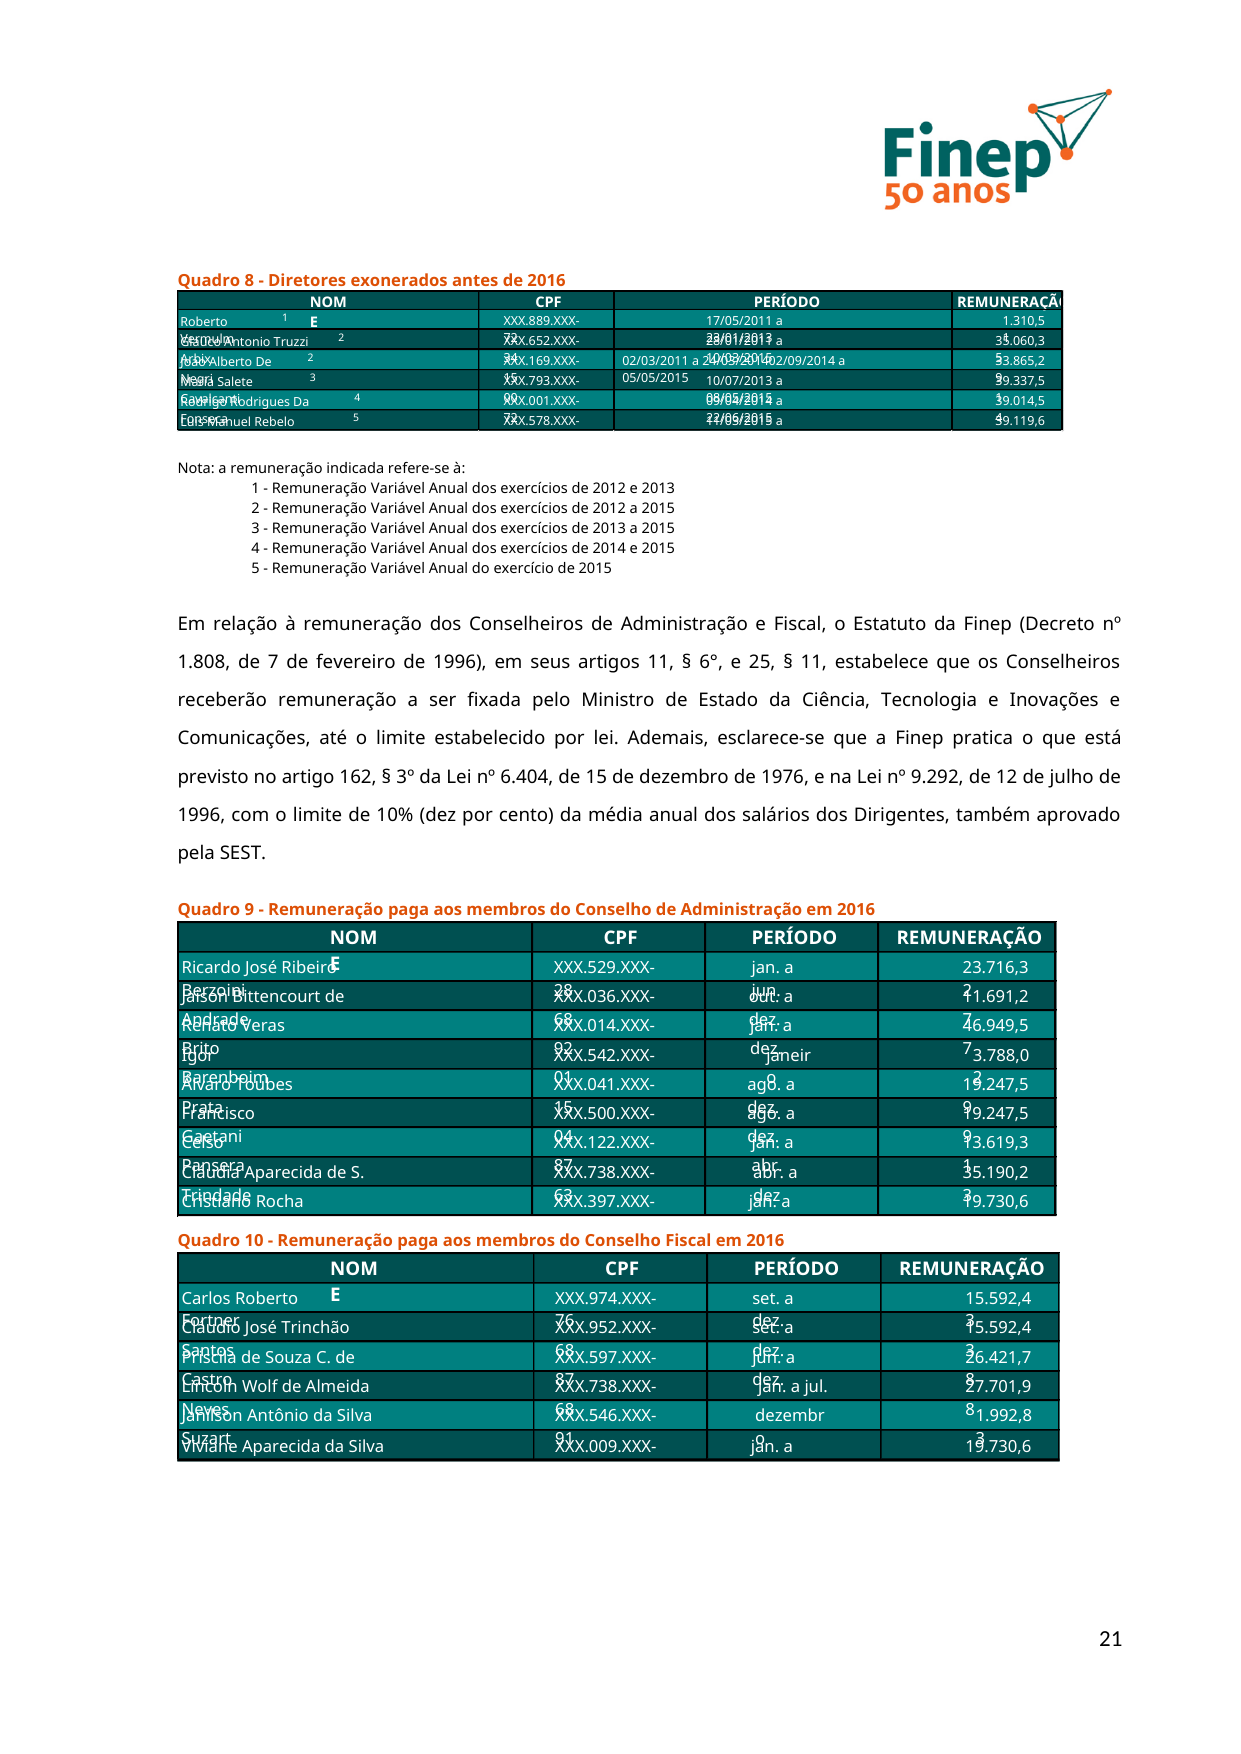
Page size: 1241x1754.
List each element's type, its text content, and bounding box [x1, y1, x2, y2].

text 4 - Remuneração Variável Anual dos exercícios de 2014 e 2015 [177, 538, 1122, 558]
text 5 - Remuneração Variável Anual do exercício de 2015 [177, 558, 1122, 578]
text 3 - Remuneração Variável Anual dos exercícios de 2013 a 2015 [177, 518, 1122, 538]
text Quadro 10 - Remuneração paga aos membros do Conselho Fiscal em 2016 [177, 1228, 1122, 1251]
text 2 - Remuneração Variável Anual dos exercícios de 2012 a 2015 [177, 498, 1122, 518]
text Em relação à remuneração dos Conselheiros de Administração e Fiscal, o Estatuto da Finep (Decreto nº 1.808, de 7 de fevereiro de 1996), em seus artigos 11, § 6°, e 25, § 11, estabelece que os Conselheiros receberão remuneração a ser fixada pelo Ministro de Estado da Ciência, Tecnologia e Inovações e Comunicações, até o limite estabelecido por lei. Ademais, esclarece-se que a Finep pratica o que está previsto no artigo 162, § 3º da Lei nº 6.404, de 15 de dezembro de 1976, e na Lei nº 9.292, de 12 de julho de 1996, com o limite de 10% (dez por cento) da média anual dos salários dos Dirigentes, também aprovado pela SEST. [177, 610, 1122, 865]
text Nota: a remuneração indicada refere-se à: [177, 458, 1122, 478]
text 1 - Remuneração Variável Anual dos exercícios de 2012 e 2013 [177, 478, 1122, 498]
text Quadro 9 - Remuneração paga aos membros do Conselho de Administração em 2016 [177, 897, 1122, 920]
text Quadro 8 - Diretores exonerados antes de 2016 [177, 268, 1122, 291]
picture [861, 73, 1123, 221]
